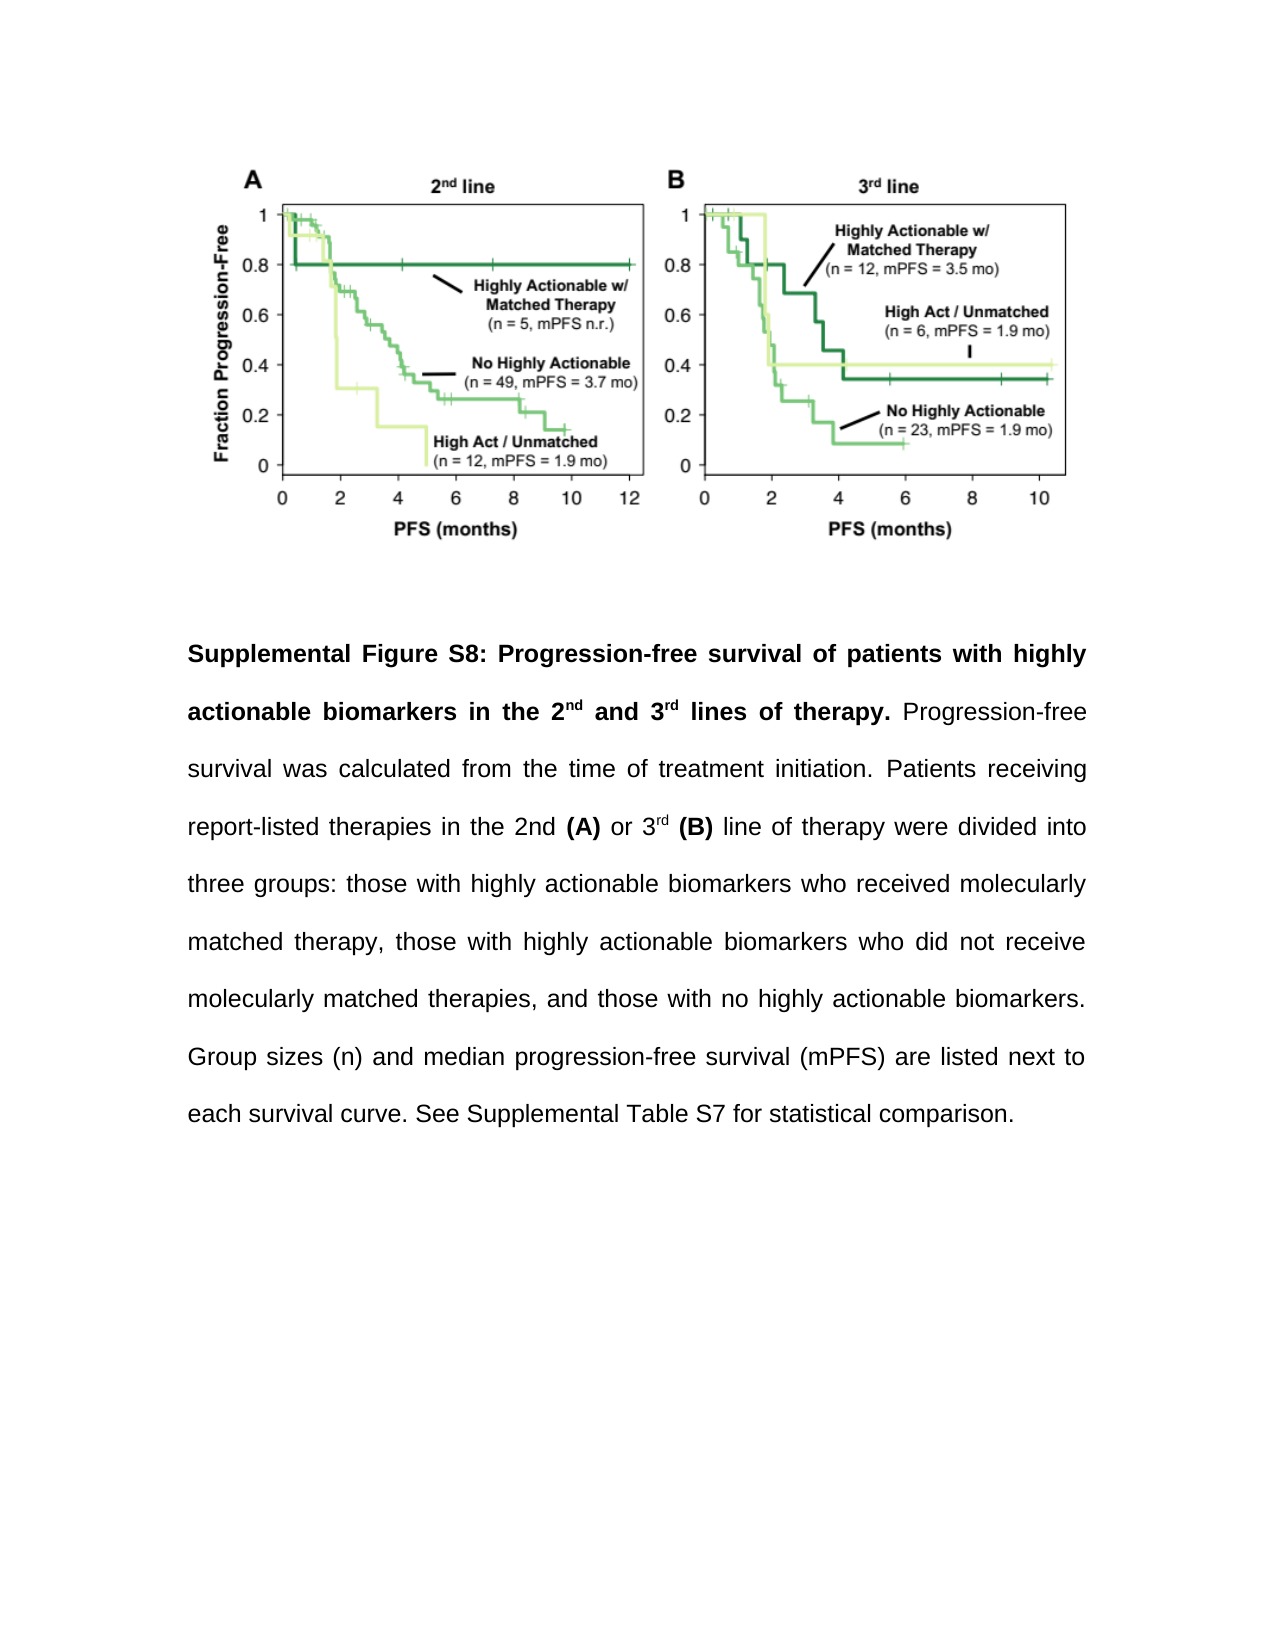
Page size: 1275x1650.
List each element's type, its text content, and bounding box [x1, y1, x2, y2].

text Supplemental Figure S8: Progression-free survival of patients with highly actionable biomarkers in the 2nd and 3rd lines of therapy. Progression-free survival was calculated from the time of treatment initiation. Patients receiving report-listed therapies in the 2nd (A) or 3rd (B) line of therapy were divided into three groups: those with highly actionable biomarkers who received molecularly matched therapy, those with highly actionable biomarkers who did not receive molecularly matched therapies, and those with no highly actionable biomarkers. Group sizes (n) and median progression-free survival (mPFS) are listed next to each survival curve. See Supplemental Table S7 for statistical comparison. [187, 639, 1087, 1128]
